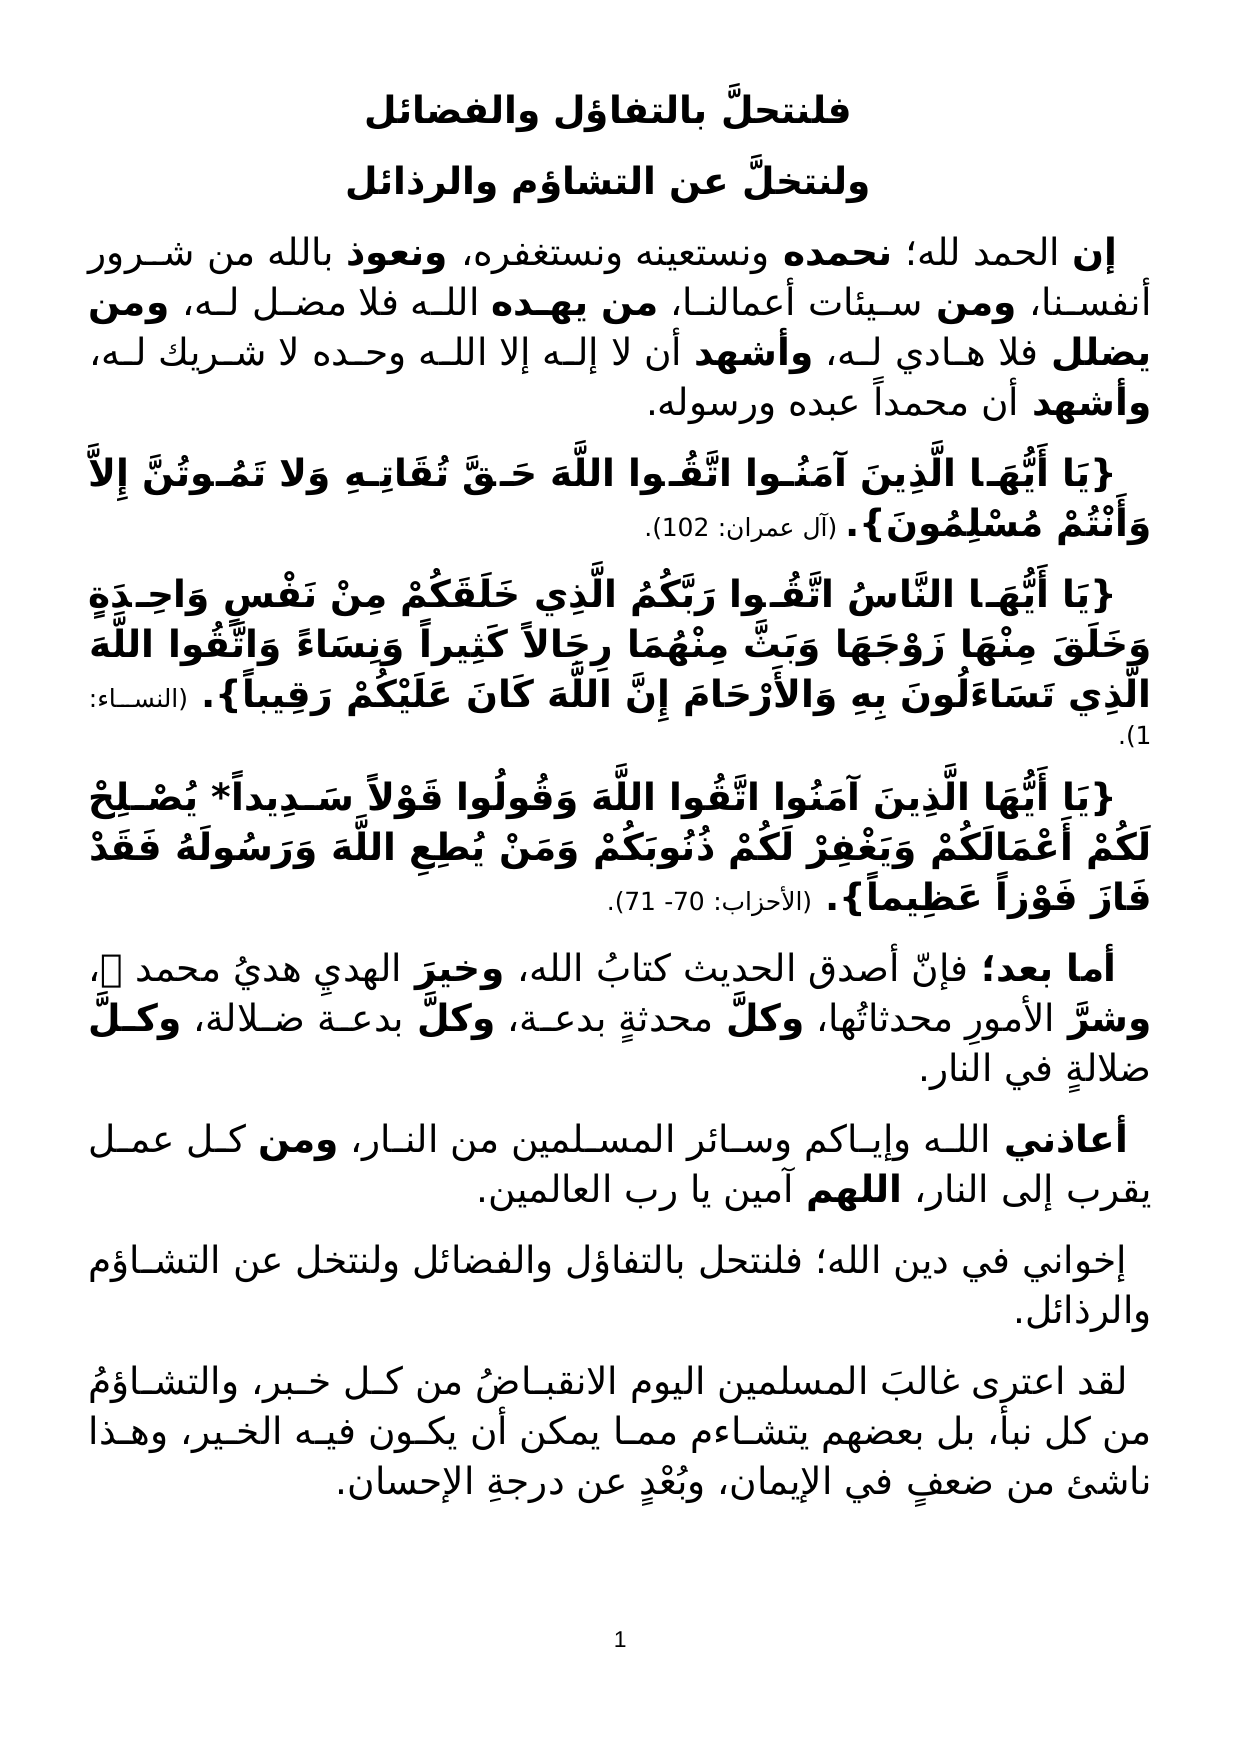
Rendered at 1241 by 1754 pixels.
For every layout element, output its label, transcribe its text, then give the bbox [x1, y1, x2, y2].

text أما بعد؛ فإنّ أصدق الحديث كتابُ الله، وخيرَ الهديِ هديُ محمد ، وشرَّ الأمورِ محدثاتُها، وكلَّ محدثةٍ بدعة، وكلَّ بدعة ضلالة، وكلَّ ضلالةٍ في النار. [89, 947, 1152, 1090]
text {يَا أَيُّهَا الَّذِينَ آمَنُوا اتَّقُوا اللَّهَ وَقُولُوا قَوْلاً سَدِيداً* يُصْلِحْ لَكُمْ أَعْمَالَكُمْ وَيَغْفِرْ لَكُمْ ذُنُوبَكُمْ وَمَنْ يُطِعِ اللَّهَ وَرَسُولَهُ فَقَدْ فَازَ فَوْزاً عَظِيماً}. (الأحزاب: 70- 71). [89, 775, 1152, 919]
text أعاذني الله وإياكم وسائر المسلمين من النار، ومن كل عمل يقرب إلى النار، اللهم آمين يا رب العالمين. [89, 1118, 1152, 1211]
text ولنتخلَّ عن التشاؤم والرذائل [89, 159, 1152, 203]
text لقد اعترى غالبَ المسلمين اليوم الانقباضُ من كل خبر، والتشاؤمُ من كل نبأ، بل بعضهم يتشاءم مما يمكن أن يكون فيه الخير، وهذا ناشئ من ضعفٍ في الإيمان، وبُعْدٍ عن درجةِ الإحسان. [89, 1360, 1152, 1504]
text إن الحمد لله؛ نحمده ونستعينه ونستغفره، ونعوذ بالله من شرور أنفسنا، ومن سيئات أعمالنا، من يهده الله فلا مضل له، ومن يضلل فلا هادي له، وأشهد أن لا إله إلا الله وحده لا شريك له، وأشهد أن محمداً عبده ورسوله. [89, 231, 1152, 424]
text فلنتحلَّ بالتفاؤل والفضائل [89, 89, 1152, 132]
text {يَا أَيُّهَا النَّاسُ اتَّقُوا رَبَّكُمُ الَّذِي خَلَقَكُمْ مِنْ نَفْسٍ وَاحِدَةٍ وَخَلَقَ مِنْهَا زَوْجَهَا وَبَثَّ مِنْهُمَا رِجَالاً كَثِيراً وَنِسَاءً وَاتَّقُوا اللَّهَ الَّذِي تَسَاءَلُونَ بِهِ وَالأَرْحَامَ إِنَّ اللَّهَ كَانَ عَلَيْكُمْ رَقِيباً}. (النساء: 1). [89, 573, 1152, 750]
text إخواني في دين الله؛ فلنتحل بالتفاؤل والفضائل ولنتخل عن التشاؤم والرذائل. [89, 1239, 1152, 1332]
text {يَا أَيُّهَا الَّذِينَ آمَنُوا اتَّقُوا اللَّهَ حَقَّ تُقَاتِهِ وَلا تَمُوتُنَّ إِلاَّ وَأَنْتُمْ مُسْلِمُونَ}. (آل عمران: 102). [89, 452, 1152, 546]
